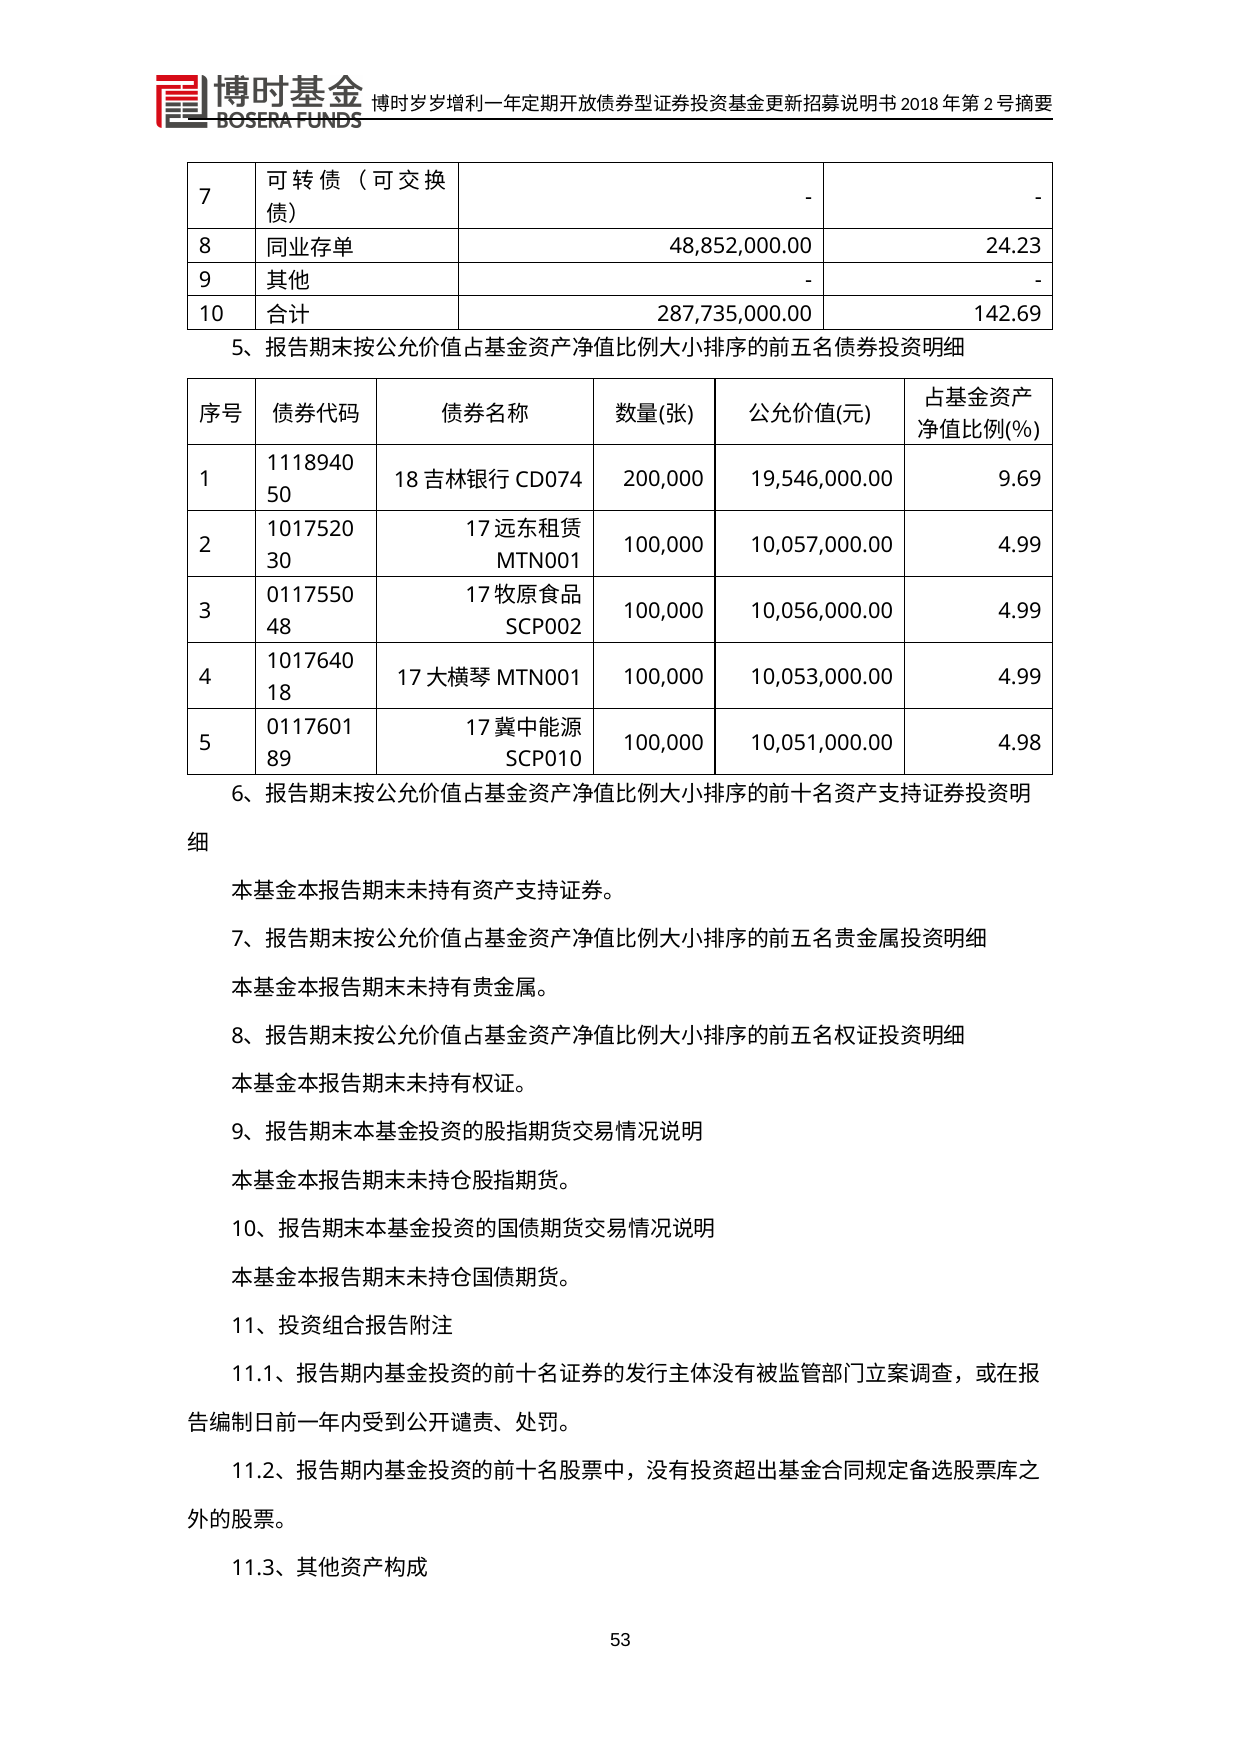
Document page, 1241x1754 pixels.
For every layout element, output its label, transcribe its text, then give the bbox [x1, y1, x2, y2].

table_cell 011760189 [256, 709, 376, 774]
text 6、报告期末按公允价值占基金资产净值比例大小排序的前十名资产支持证券投资明细 [187, 775, 1053, 857]
table_cell 24.23 [824, 229, 1052, 262]
table_cell 142.69 [824, 296, 1052, 329]
table_cell 100,000 [594, 643, 714, 708]
table_header 数量(张) [594, 379, 714, 444]
text 本基金本报告期末未持有权证。 [187, 1066, 1053, 1098]
picture [156, 75, 363, 128]
table_cell 17冀中能源SCP010 [377, 709, 593, 774]
table_cell 10,051,000.00 [716, 709, 904, 774]
table_cell 可转债（可交换债） [256, 163, 458, 228]
table_cell 10 [188, 296, 255, 329]
text 本基金本报告期末未持仓国债期货。 [187, 1259, 1053, 1292]
text 10、报告期末本基金投资的国债期货交易情况说明 [187, 1211, 1053, 1243]
text 11.1、报告期内基金投资的前十名证券的发行主体没有被监管部门立案调查，或在报告编制日前一年内受到公开谴责、处罚。 [187, 1356, 1053, 1437]
table_cell 4.99 [905, 577, 1052, 642]
table_cell 4.99 [905, 511, 1052, 576]
table_header 债券代码 [256, 379, 376, 444]
table_cell 2 [188, 511, 255, 576]
table_cell 287,735,000.00 [459, 296, 823, 329]
table_cell 4.99 [905, 643, 1052, 708]
table_cell 4 [188, 643, 255, 708]
table_cell 101764018 [256, 643, 376, 708]
table_cell 17远东租赁MTN001 [377, 511, 593, 576]
text 11.2、报告期内基金投资的前十名股票中，没有投资超出基金合同规定备选股票库之外的股票。 [187, 1453, 1053, 1534]
table_cell 17大横琴MTN001 [377, 643, 593, 708]
table_cell 7 [188, 163, 255, 228]
text 本基金本报告期末未持有贵金属。 [187, 969, 1053, 1002]
table_cell - [824, 263, 1052, 295]
table_cell 48,852,000.00 [459, 229, 823, 262]
table_cell 10,056,000.00 [716, 577, 904, 642]
text 8、报告期末按公允价值占基金资产净值比例大小排序的前五名权证投资明细 [187, 1017, 1053, 1050]
table_cell 4.98 [905, 709, 1052, 774]
table_cell 合计 [256, 296, 458, 329]
text 7、报告期末按公允价值占基金资产净值比例大小排序的前五名贵金属投资明细 [187, 921, 1053, 953]
table_cell 17牧原食品SCP002 [377, 577, 593, 642]
text 5、报告期末按公允价值占基金资产净值比例大小排序的前五名债券投资明细 [187, 330, 1053, 362]
table_cell 9.69 [905, 445, 1052, 510]
table_cell 19,546,000.00 [716, 445, 904, 510]
table_cell 100,000 [594, 511, 714, 576]
text 本基金本报告期末未持仓股指期货。 [187, 1162, 1053, 1195]
table_cell 101752030 [256, 511, 376, 576]
text 9、报告期末本基金投资的股指期货交易情况说明 [187, 1114, 1053, 1147]
table_cell - [459, 163, 823, 228]
table_header 债券名称 [377, 379, 593, 444]
table_cell 5 [188, 709, 255, 774]
table_cell 111894050 [256, 445, 376, 510]
table_cell 8 [188, 229, 255, 262]
table_cell 10,057,000.00 [716, 511, 904, 576]
table_cell 10,053,000.00 [716, 643, 904, 708]
table_cell 1 [188, 445, 255, 510]
table_cell 200,000 [594, 445, 714, 510]
table_cell - [459, 263, 823, 295]
table_cell 3 [188, 577, 255, 642]
table_cell 18吉林银行CD074 [377, 445, 593, 510]
table_cell 011755048 [256, 577, 376, 642]
table_cell - [824, 163, 1052, 228]
table_cell 9 [188, 263, 255, 295]
text 11、投资组合报告附注 [187, 1307, 1053, 1340]
text 11.3、其他资产构成 [187, 1550, 1053, 1582]
table_cell 100,000 [594, 577, 714, 642]
table_cell 100,000 [594, 709, 714, 774]
text 本基金本报告期末未持有资产支持证券。 [187, 872, 1053, 905]
table_header 序号 [188, 379, 255, 444]
table_cell 同业存单 [256, 229, 458, 262]
table_header 公允价值(元) [716, 379, 904, 444]
table_cell 其他 [256, 263, 458, 295]
table_header 占基金资产净值比例(％) [905, 379, 1052, 444]
